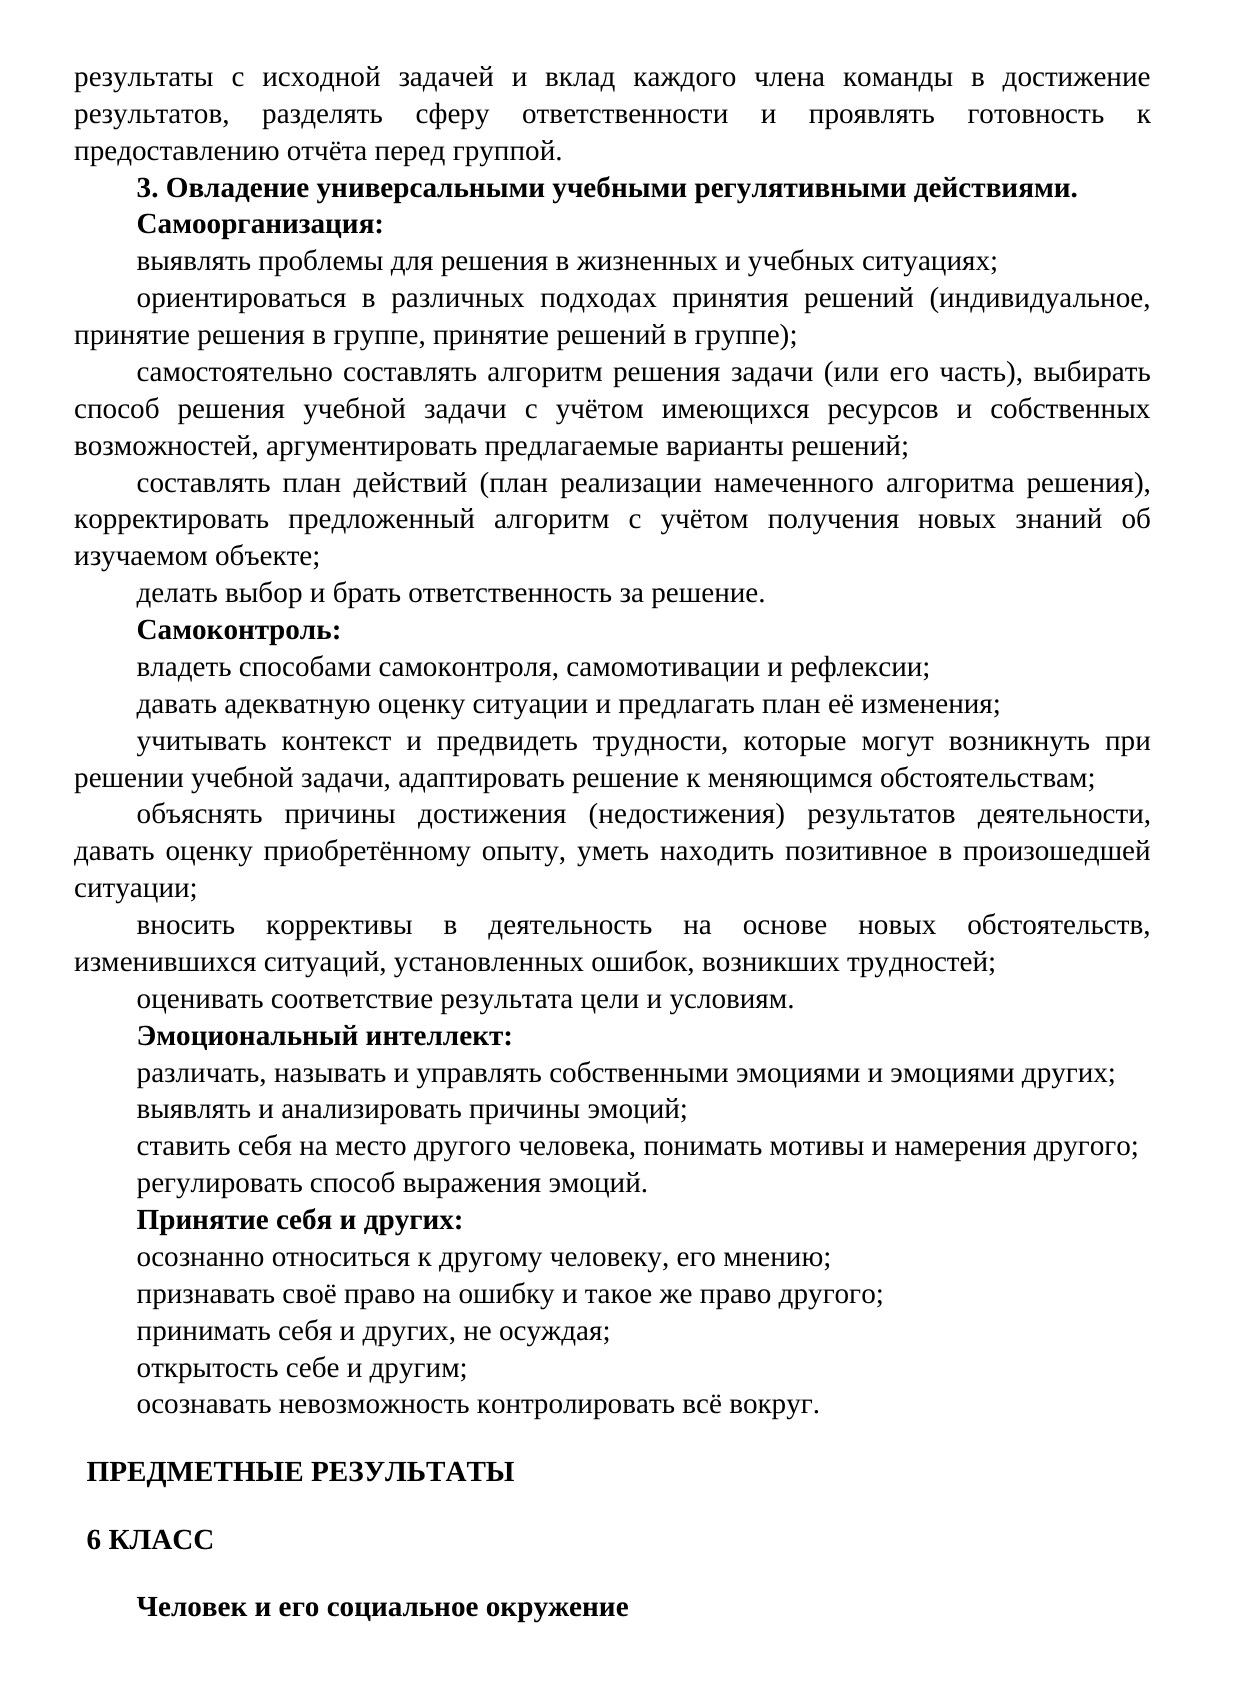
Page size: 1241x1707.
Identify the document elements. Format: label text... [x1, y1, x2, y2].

text учитывать контекст и предвидеть трудности, которые могут возникнуть при решении учебной задачи, адаптировать решение к меняющимся обстоятельствам; [74, 723, 1152, 793]
text объяснять причины достижения (недостижения) результатов деятельности, давать оценку приобретённому опыту, уметь находить позитивное в произошедшей ситуации; [74, 797, 1152, 904]
text ПРЕДМЕТНЫЕ РЕЗУЛЬТАТЫ [86, 1454, 1152, 1488]
text принимать себя и других, не осуждая; [74, 1313, 1152, 1346]
text признавать своё право на ошибку и такое же право другого; [74, 1276, 1152, 1309]
text владеть способами самоконтроля, самомотивации и рефлексии; [74, 649, 1152, 683]
text Самоконтроль: [74, 612, 1152, 646]
text регулировать способ выражения эмоций. [74, 1165, 1152, 1199]
text самостоятельно составлять алгоритм решения задачи (или его часть), выбирать способ решения учебной задачи с учётом имеющихся ресурсов и собственных возможностей, аргументировать предлагаемые варианты решений; [74, 354, 1152, 461]
text составлять план действий (план реализации намеченного алгоритма решения), корректировать предложенный алгоритм с учётом получения новых знаний об изучаемом объекте; [74, 465, 1152, 572]
text Эмоциональный интеллект: [74, 1018, 1152, 1051]
text давать адекватную оценку ситуации и предлагать план её изменения; [74, 686, 1152, 719]
text выявлять проблемы для решения в жизненных и учебных ситуациях; [74, 243, 1152, 277]
text ставить себя на место другого человека, понимать мотивы и намерения другого; [74, 1128, 1152, 1162]
text осознавать невозможность контролировать всё вокруг. [74, 1387, 1152, 1420]
text оценивать соответствие результата цели и условиям. [74, 981, 1152, 1014]
text выявлять и анализировать причины эмоций; [74, 1092, 1152, 1125]
text Принятие себя и других: [74, 1202, 1152, 1236]
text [74, 59, 1152, 166]
text делать выбор и брать ответственность за решение. [74, 575, 1152, 609]
text открытость себе и другим; [74, 1350, 1152, 1383]
text 3. Овладение универсальными учебными регулятивными действиями. [74, 170, 1152, 203]
text осознанно относиться к другому человеку, его мнению; [74, 1239, 1152, 1273]
text ориентироваться в различных подходах принятия решений (индивидуальное, принятие решения в группе, принятие решений в группе); [74, 280, 1152, 351]
text 6 КЛАСС [86, 1522, 1152, 1555]
text Самоорганизация: [74, 207, 1152, 240]
text различать, называть и управлять собственными эмоциями и эмоциями других; [74, 1055, 1152, 1088]
text Человек и его социальное окружение [74, 1589, 1152, 1623]
text вносить коррективы в деятельность на основе новых обстоятельств, изменившихся ситуаций, установленных ошибок, возникших трудностей; [74, 907, 1152, 978]
